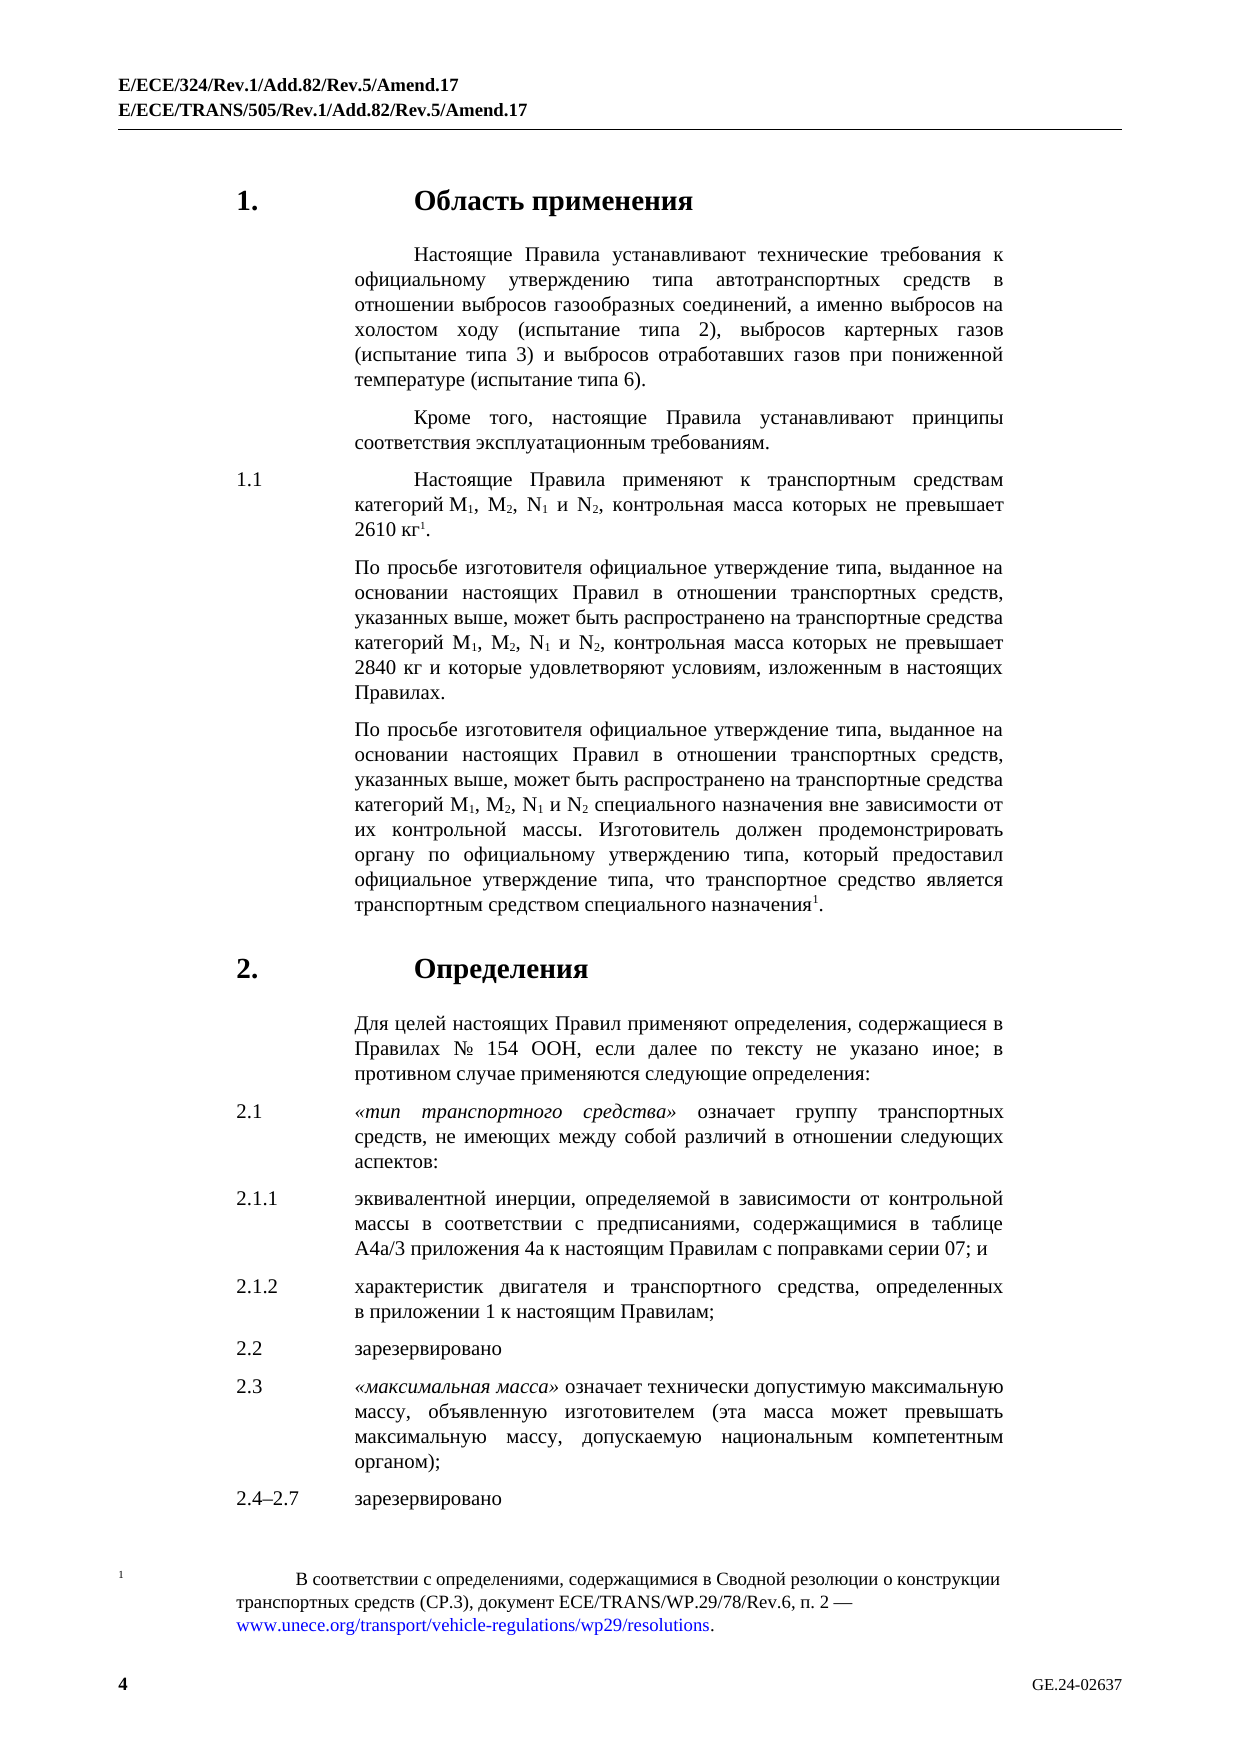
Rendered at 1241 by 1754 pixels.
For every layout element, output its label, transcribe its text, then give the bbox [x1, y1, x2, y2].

text 2.1 «тип транспортного средства» означает группу транспортных средств, не имеющих между собой различий в отношении следующих аспектов: [236, 1098, 1004, 1173]
text 2. Определения [236, 954, 1004, 985]
text 2.1.1 эквивалентной инерции, определяемой в зависимости от контрольной массы в соответствии с предписаниями, содержащимися в таблице A4a/3 приложения 4а к настоящим Правилам с поправками серии 07; и [236, 1185, 1004, 1260]
text 1.1 Настоящие Правила применяют к транспортным средствам категорий М1, М2, N1 и N2, контрольная масса которых не превышает 2610 кг. [236, 466, 1004, 541]
text 2.1.2 характеристик двигателя и транспортного средства, определенных в приложении 1 к настоящим Правилам; [236, 1273, 1004, 1323]
text 1. Область применения [236, 185, 1004, 216]
text По просьбе изготовителя официальное утверждение типа, выданное на основании настоящих Правил в отношении транспортных средств, указанных выше, может быть распространено на транспортные средства категорий М1, М2, N1 и N2, контрольная масса которых не превышает 2840 кг и которые удовлетворяют условиям, изложенным в настоящих Правилах. [354, 554, 1004, 704]
text По просьбе изготовителя официальное утверждение типа, выданное на основании настоящих Правил в отношении транспортных средств, указанных выше, может быть распространено на транспортные средства категорий М1, М2, N1 и N2 специального назначения вне зависимости от их контрольной массы. Изготовитель должен продемонстрировать органу по официальному утверждению типа, который предоставил официальное утверждение типа, что транспортное средство является транспортным средством специального назначения1. [354, 716, 1004, 916]
text Для целей настоящих Правил применяют определения, содержащиеся в Правилах № 154 ООН, если далее по тексту не указано иное; в противном случае применяются следующие определения: [354, 1010, 1004, 1085]
text Кроме того, настоящие Правила устанавливают принципы соответствия эксплуатационным требованиям. [354, 404, 1004, 454]
text 2.4–2.7 зарезервировано [236, 1485, 1004, 1510]
text Настоящие Правила устанавливают технические требования к официальному утверждению типа автотранспортных средств в отношении выбросов газообразных соединений, а именно выбросов на холостом ходу (испытание типа 2), выбросов картерных газов (испытание типа 3) и выбросов отработавших газов при пониженной температуре (испытание типа 6). [354, 241, 1004, 391]
text 2.2 зарезервировано [236, 1335, 1004, 1360]
text 2.3 «максимальная масса» означает технически допустимую максимальную массу, объявленную изготовителем (эта масса может превышать максимальную массу, допускаемую национальным компетентным органом); [236, 1373, 1004, 1473]
